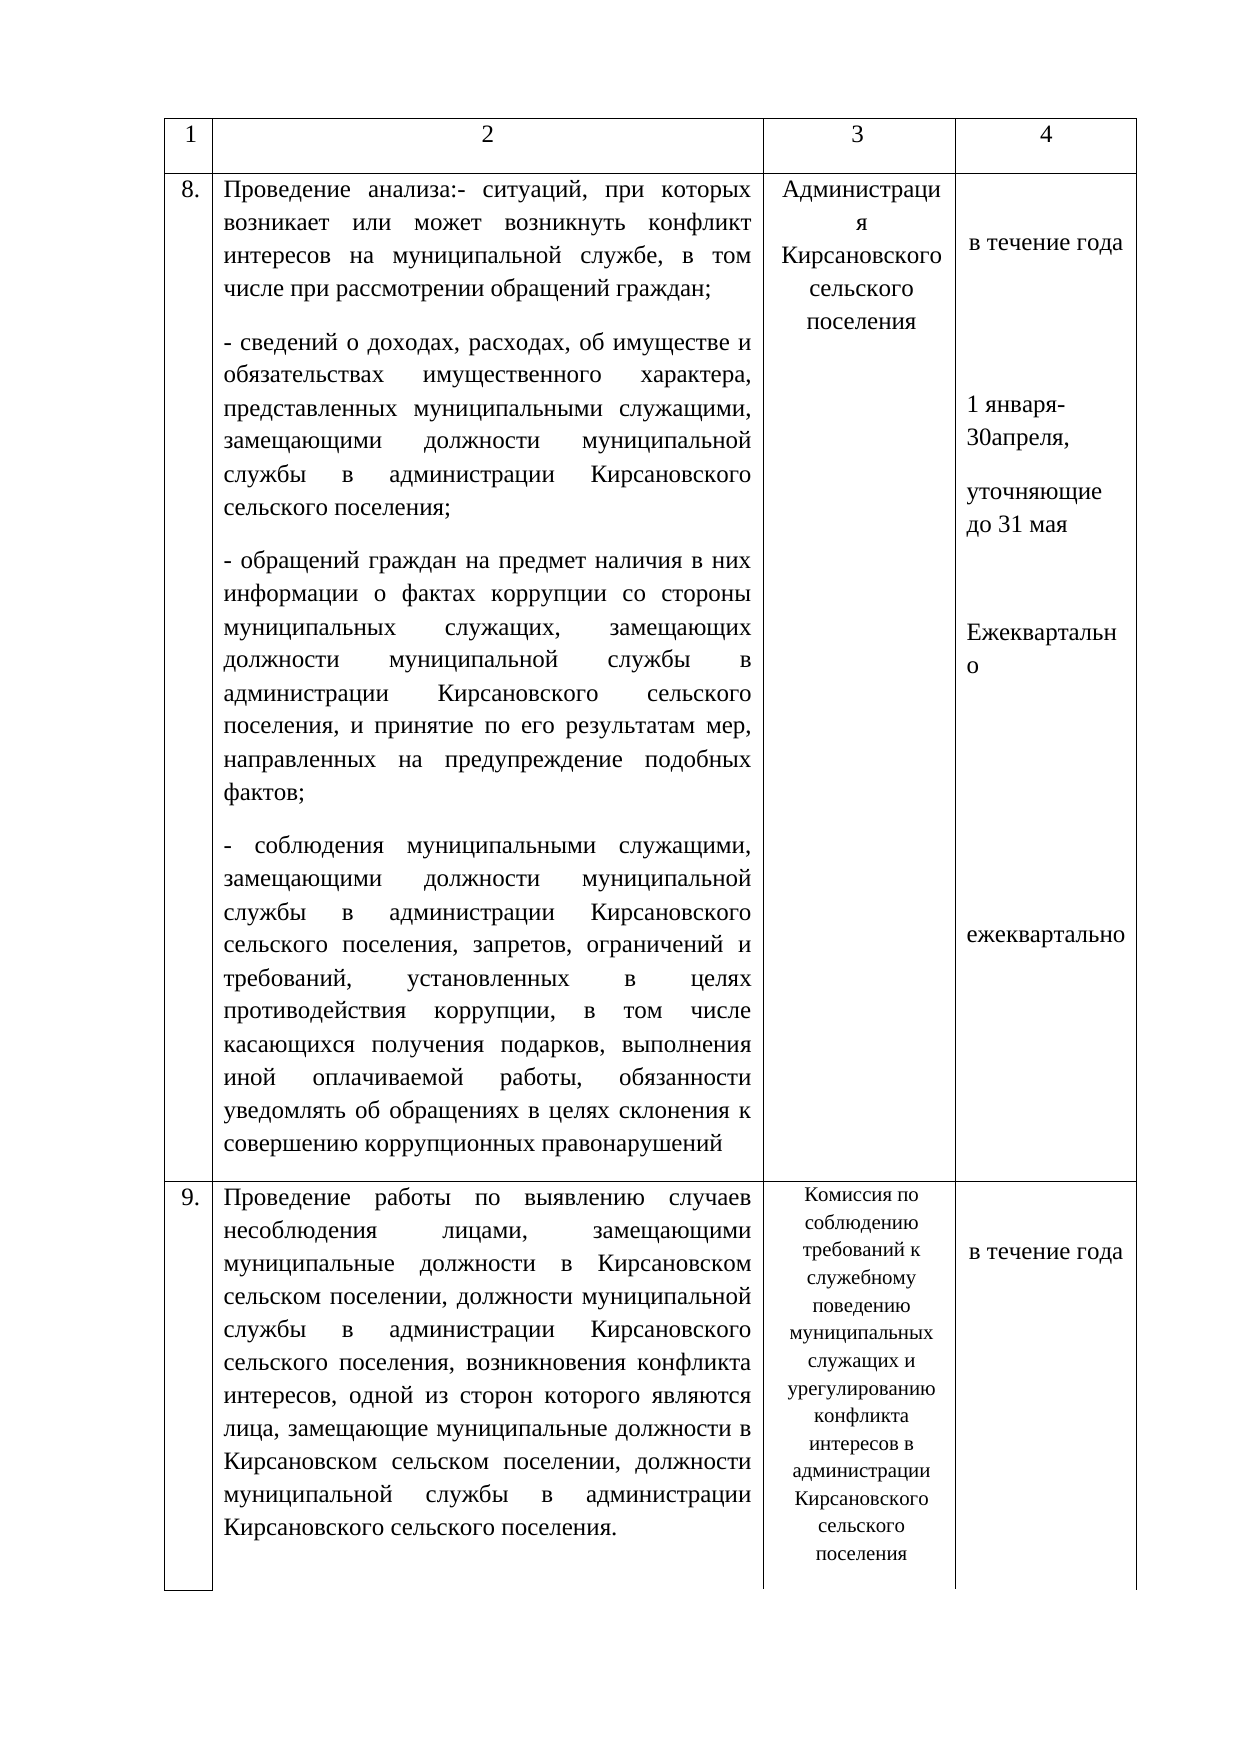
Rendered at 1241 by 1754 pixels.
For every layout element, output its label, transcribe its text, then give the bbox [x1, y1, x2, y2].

table_header 1 [165, 119, 212, 173]
table_cell 9. [165, 1182, 212, 1590]
table_cell Администрация Кирсановского сельского поселения [764, 174, 955, 1181]
table_cell 8. [165, 174, 212, 1181]
table_header 2 [213, 119, 763, 173]
table_cell Проведение анализа:- ситуаций, при которых возникает или может возникнуть конфликт интересов на муниципальной службе, в том числе при рассмотрении обращений граждан; - сведений о доходах, расходах, об имуществе и обязательствах имущественного характера, представленных муниципальными служащими, замещающими должности муниципальной службы в администрации Кирсановского сельского поселения; - обращений граждан на предмет наличия в них информации о фактах коррупции со стороны муниципальных служащих, замещающих должности муниципальной службы в администрации Кирсановского сельского поселения, и принятие по его результатам мер, направленных на предупреждение подобных фактов; - соблюдения муниципальными служащими, замещающими должности муниципальной службы в администрации Кирсановского сельского поселения, запретов, ограничений и требований, установленных в целях противодействия коррупции, в том числе касающихся получения подарков, выполнения иной оплачиваемой работы, обязанности уведомлять об обращениях в целях склонения к совершению коррупционных правонарушений [213, 174, 763, 1181]
table_cell в течение года [955, 1182, 1136, 1590]
table_header 3 [764, 119, 955, 173]
table_cell Комиссия по соблюдению требований к служебному поведению муниципальных служащих и урегулированию конфликта интересов в администрации Кирсановского сельского поселения [763, 1182, 955, 1590]
table_header 4 [956, 119, 1136, 173]
table_cell Проведение работы по выявлению случаев несоблюдения лицами, замещающими муниципальные должности в Кирсановском сельском поселении, должности муниципальной службы в администрации Кирсановского сельского поселения, возникновения конфликта интересов, одной из сторон которого являются лица, замещающие муниципальные должности в Кирсановском сельском поселении, должности муниципальной службы в администрации Кирсановского сельского поселения. [213, 1182, 763, 1590]
table_cell в течение года 1 января-30апреля, уточняющие до 31 мая Ежеквартально ежеквартально [956, 174, 1136, 1181]
